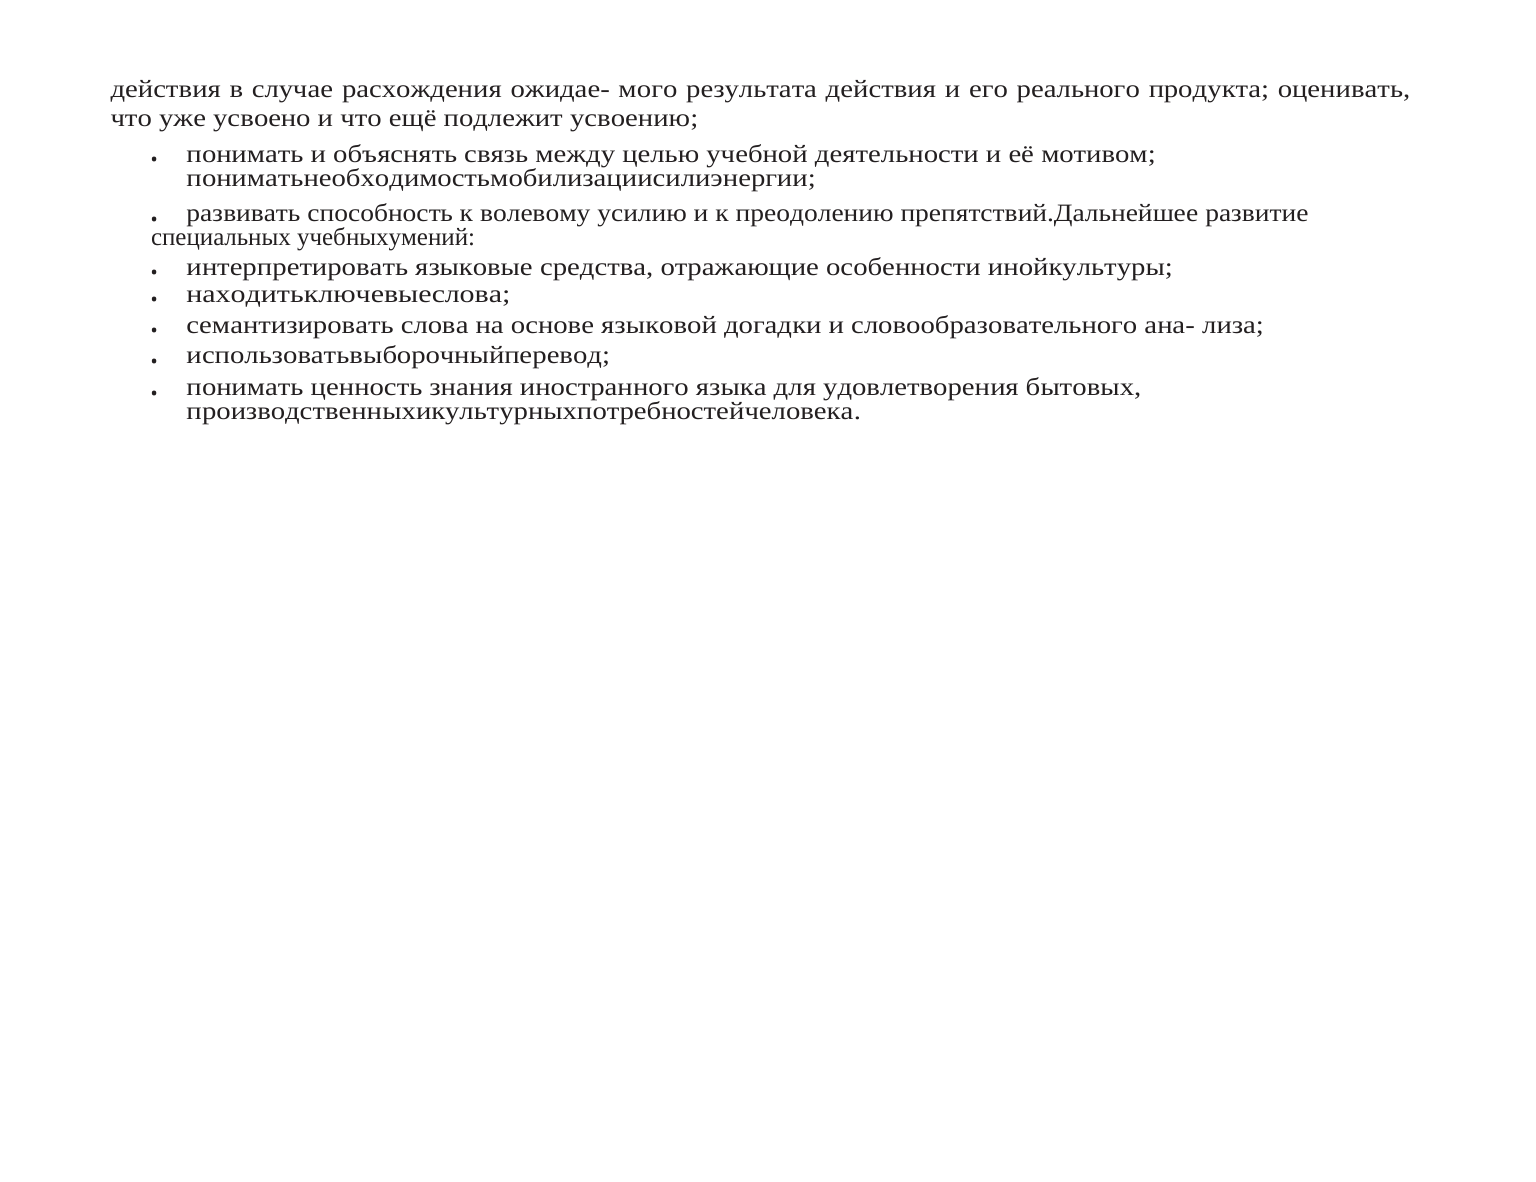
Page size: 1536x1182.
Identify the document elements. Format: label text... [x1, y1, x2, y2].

list находитьключевыеслова; [151, 281, 1446, 307]
list использоватьвыборочныйперевод; [151, 340, 1446, 370]
list интерпретировать языковые средства, отражающие особенности инойкультуры; [151, 252, 1446, 281]
list понимать ценность знания иностранного языка для удовлетворения бытовых, производственныхикультурныхпотребностейчеловека. [151, 370, 1412, 425]
list семантизировать слова на основе языковой догадки и словообразовательного ана- лиза; [151, 308, 1412, 339]
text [110, 74, 1412, 132]
list понимать и объяснять связь между целью учебной деятельности и её мотивом; пониматьнеобходимостьмобилизациисилиэнергии; [151, 137, 1412, 191]
list развивать способность к волевому усилию и к преодолению препятствий.Дальнейшее развитие специальных учебныхумений: [151, 196, 1316, 251]
